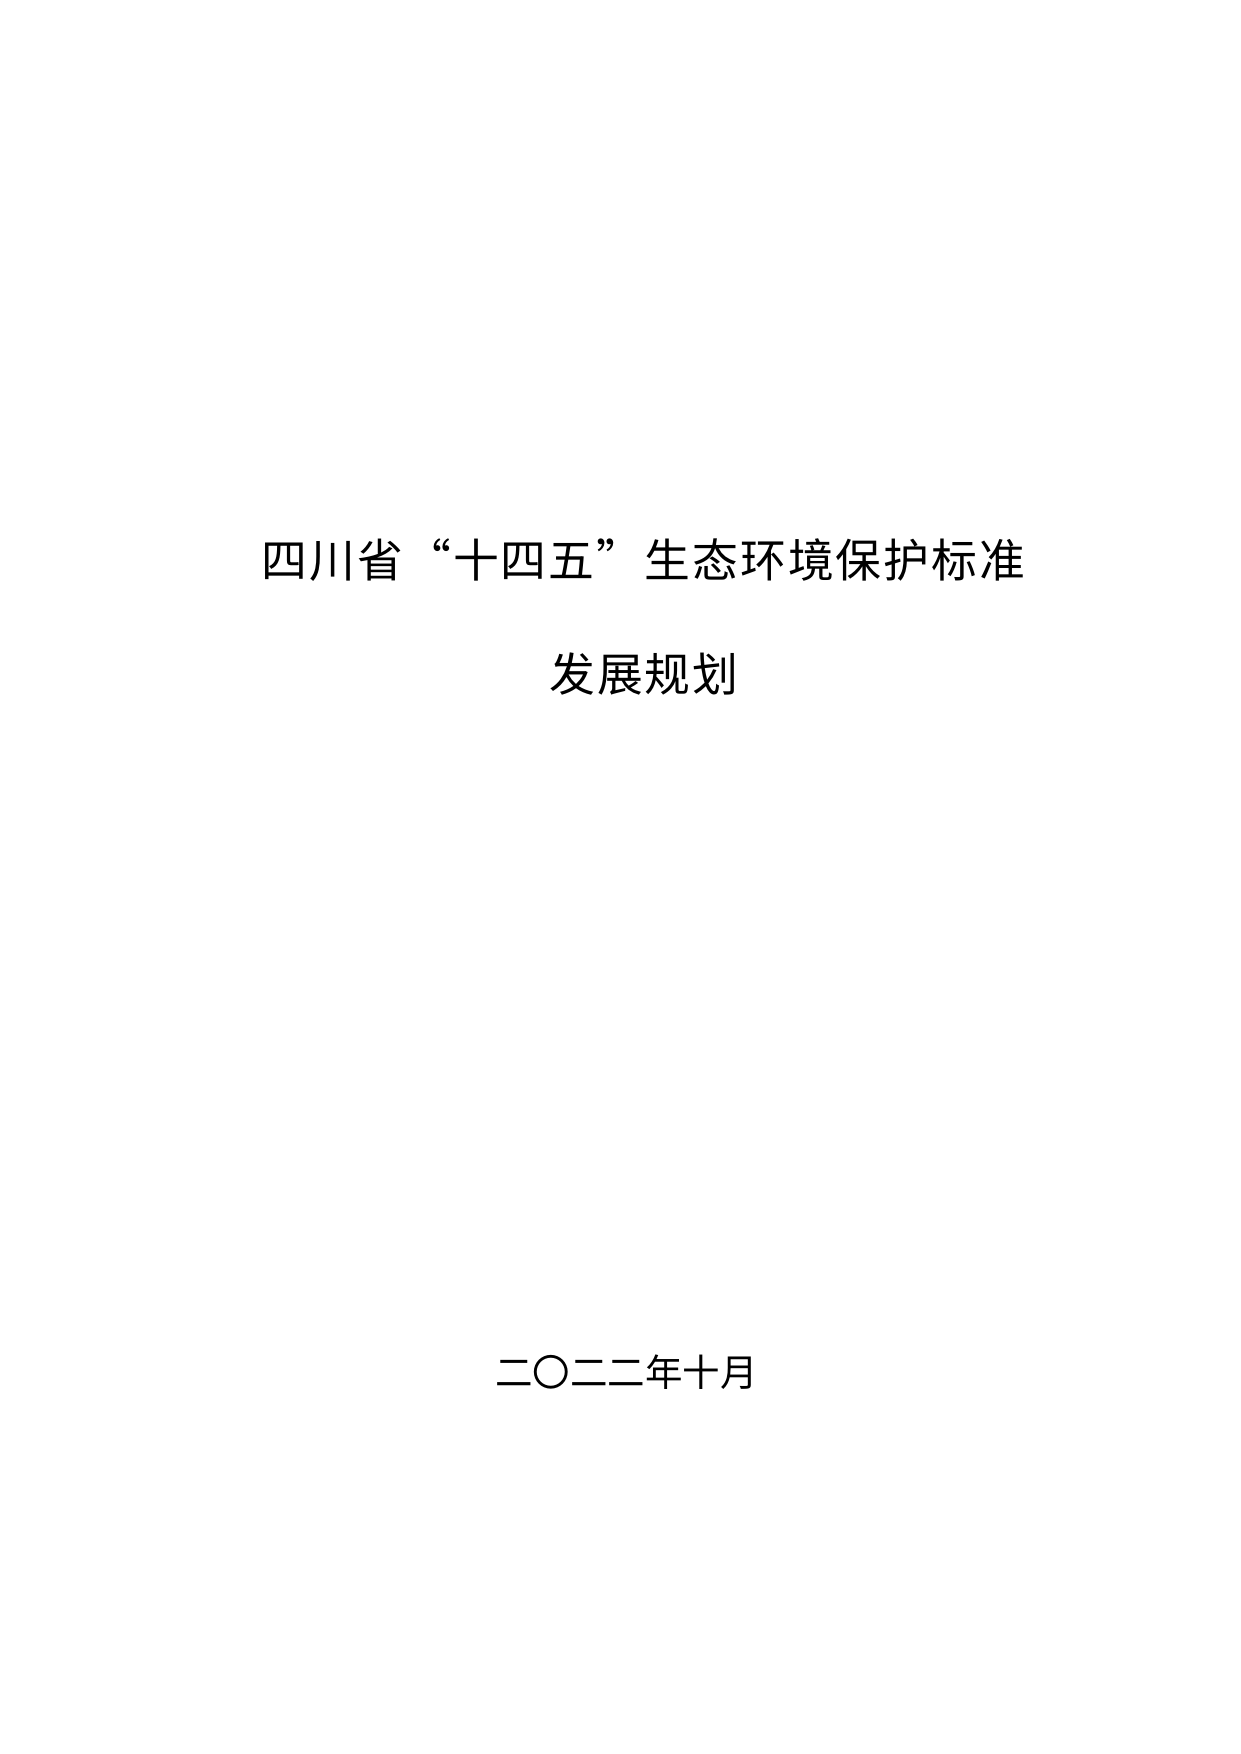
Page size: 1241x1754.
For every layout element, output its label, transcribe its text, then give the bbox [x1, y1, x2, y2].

text 二〇二二年十月 [165, 1338, 1087, 1403]
text 发展规划 [165, 623, 1087, 720]
text 四川省“十四五”生态环境保护标准 [165, 509, 1087, 607]
